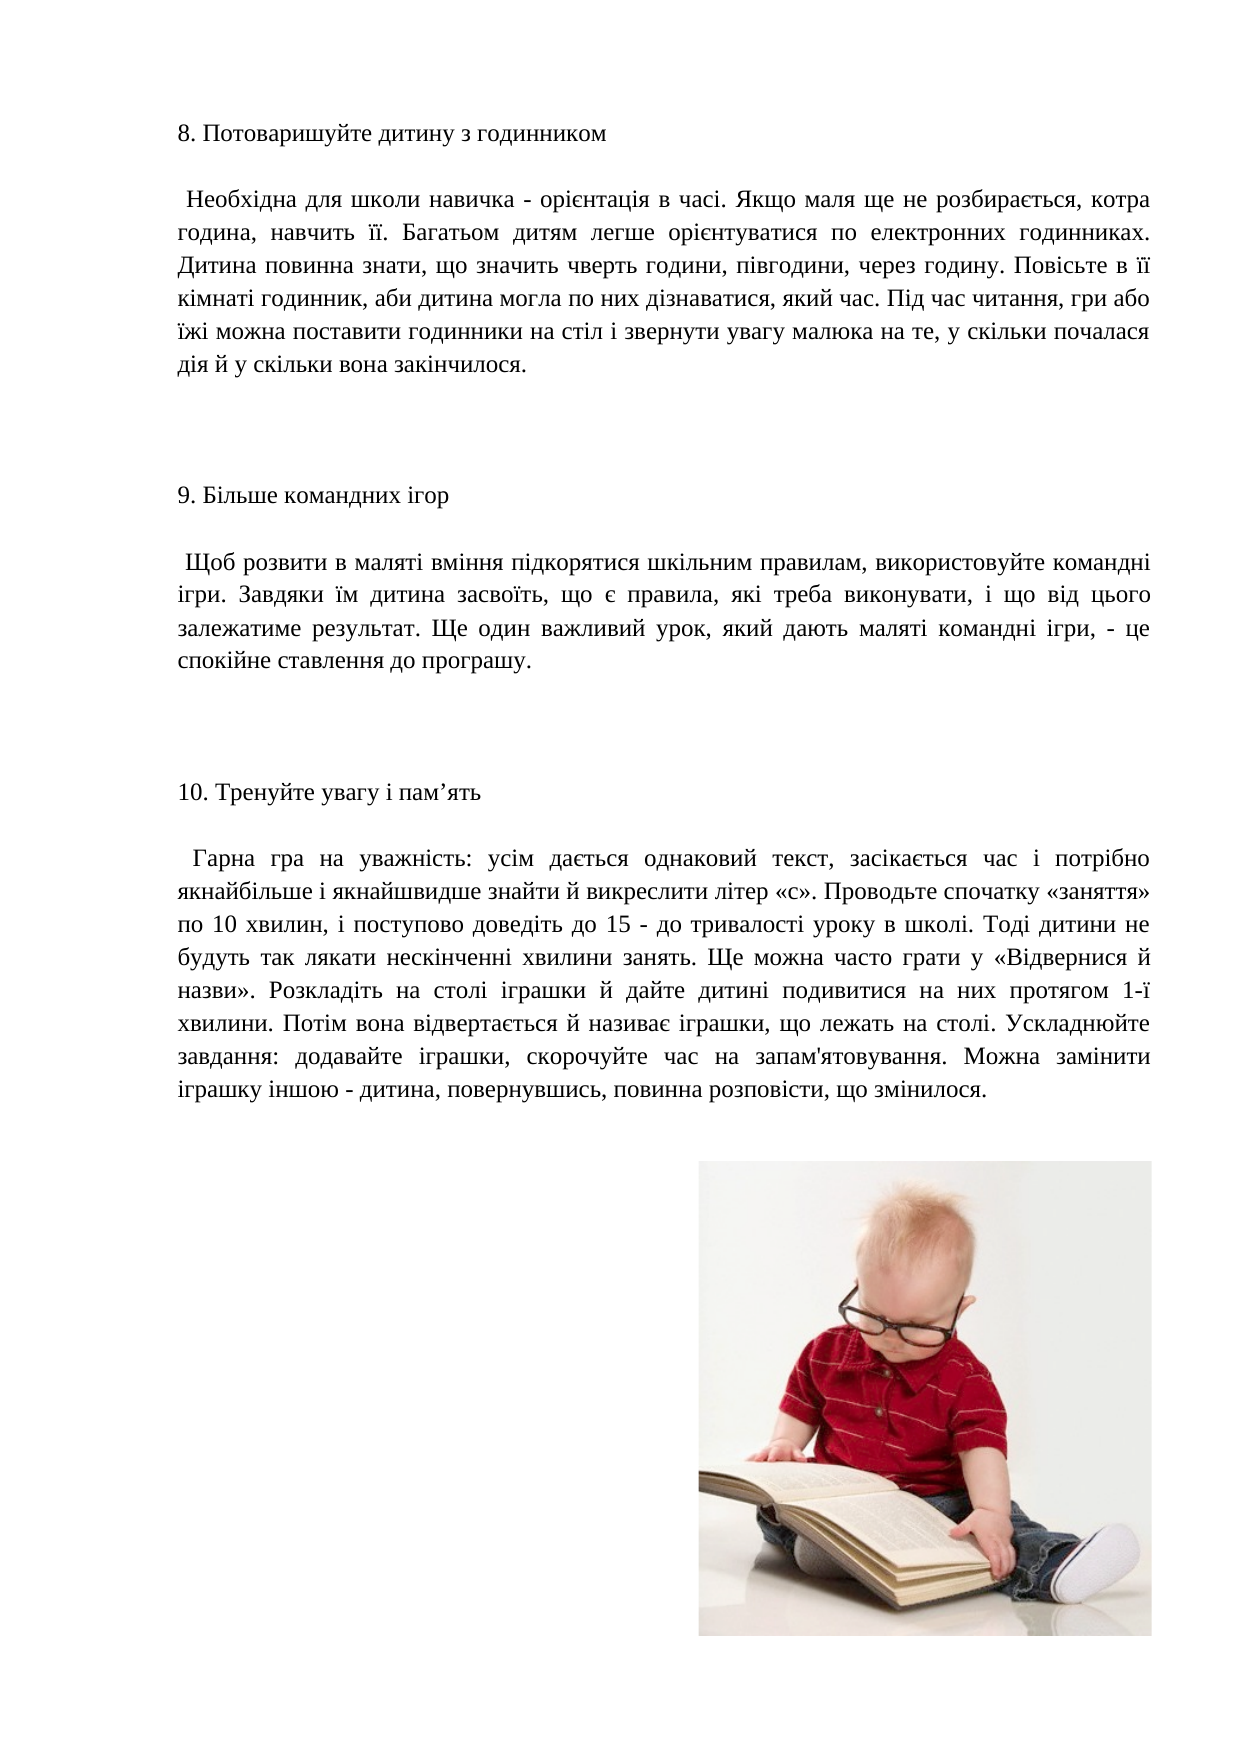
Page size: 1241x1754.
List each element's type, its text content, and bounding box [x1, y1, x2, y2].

text 8. Потоваришуйте дитину з годинником [177, 118, 1152, 147]
text Необхідна для школи навичка - орієнтація в часі. Якщо маля ще не розбирається, котра година, навчить її. Багатьом дитям легше орієнтуватися по електронних годинниках. Дитина повинна знати, що значить чверть години, півгодини, через годину. Повісьте в її кімнаті годинник, аби дитина могла по них дізнаватися, який час. Під час читання, гри або їжі можна поставити годинники на стіл і звернути увагу малюка на те, у скільки почалася дія й у скільки вона закінчилося. [177, 184, 1152, 378]
text 9. Більше командних ігор [177, 481, 1152, 509]
text 10. Тренуйте увагу і пам’ять [177, 777, 1152, 806]
text Щоб розвити в маляті вміння підкорятися шкільним правилам, використовуйте командні ігри. Завдяки їм дитина засвоїть, що є правила, які треба виконувати, і що від цього залежатиме результат. Ще один важливий урок, який дають маляті командні ігри, - це спокійне ставлення до програшу. [177, 547, 1152, 674]
picture [698, 1161, 1152, 1636]
text Гарна гра на уважність: усім дається однаковий текст, засікається час і потрібно якнайбільше і якнайшвидше знайти й викреслити літер «с». Проводьте спочатку «заняття» по 10 хвилин, і поступово доведіть до 15 - до тривалості уроку в школі. Тоді дитини не будуть так лякати нескінченні хвилини занять. Ще можна часто грати у «Відвернися й назви». Розкладіть на столі іграшки й дайте дитині подивитися на них протягом 1-ї хвилини. Потім вона відвертається й називає іграшки, що лежать на столі. Ускладнюйте завдання: додавайте іграшки, скорочуйте час на запам'ятовування. Можна замінити іграшку іншою - дитина, повернувшись, повинна розповісти, що змінилося. [177, 843, 1152, 1103]
